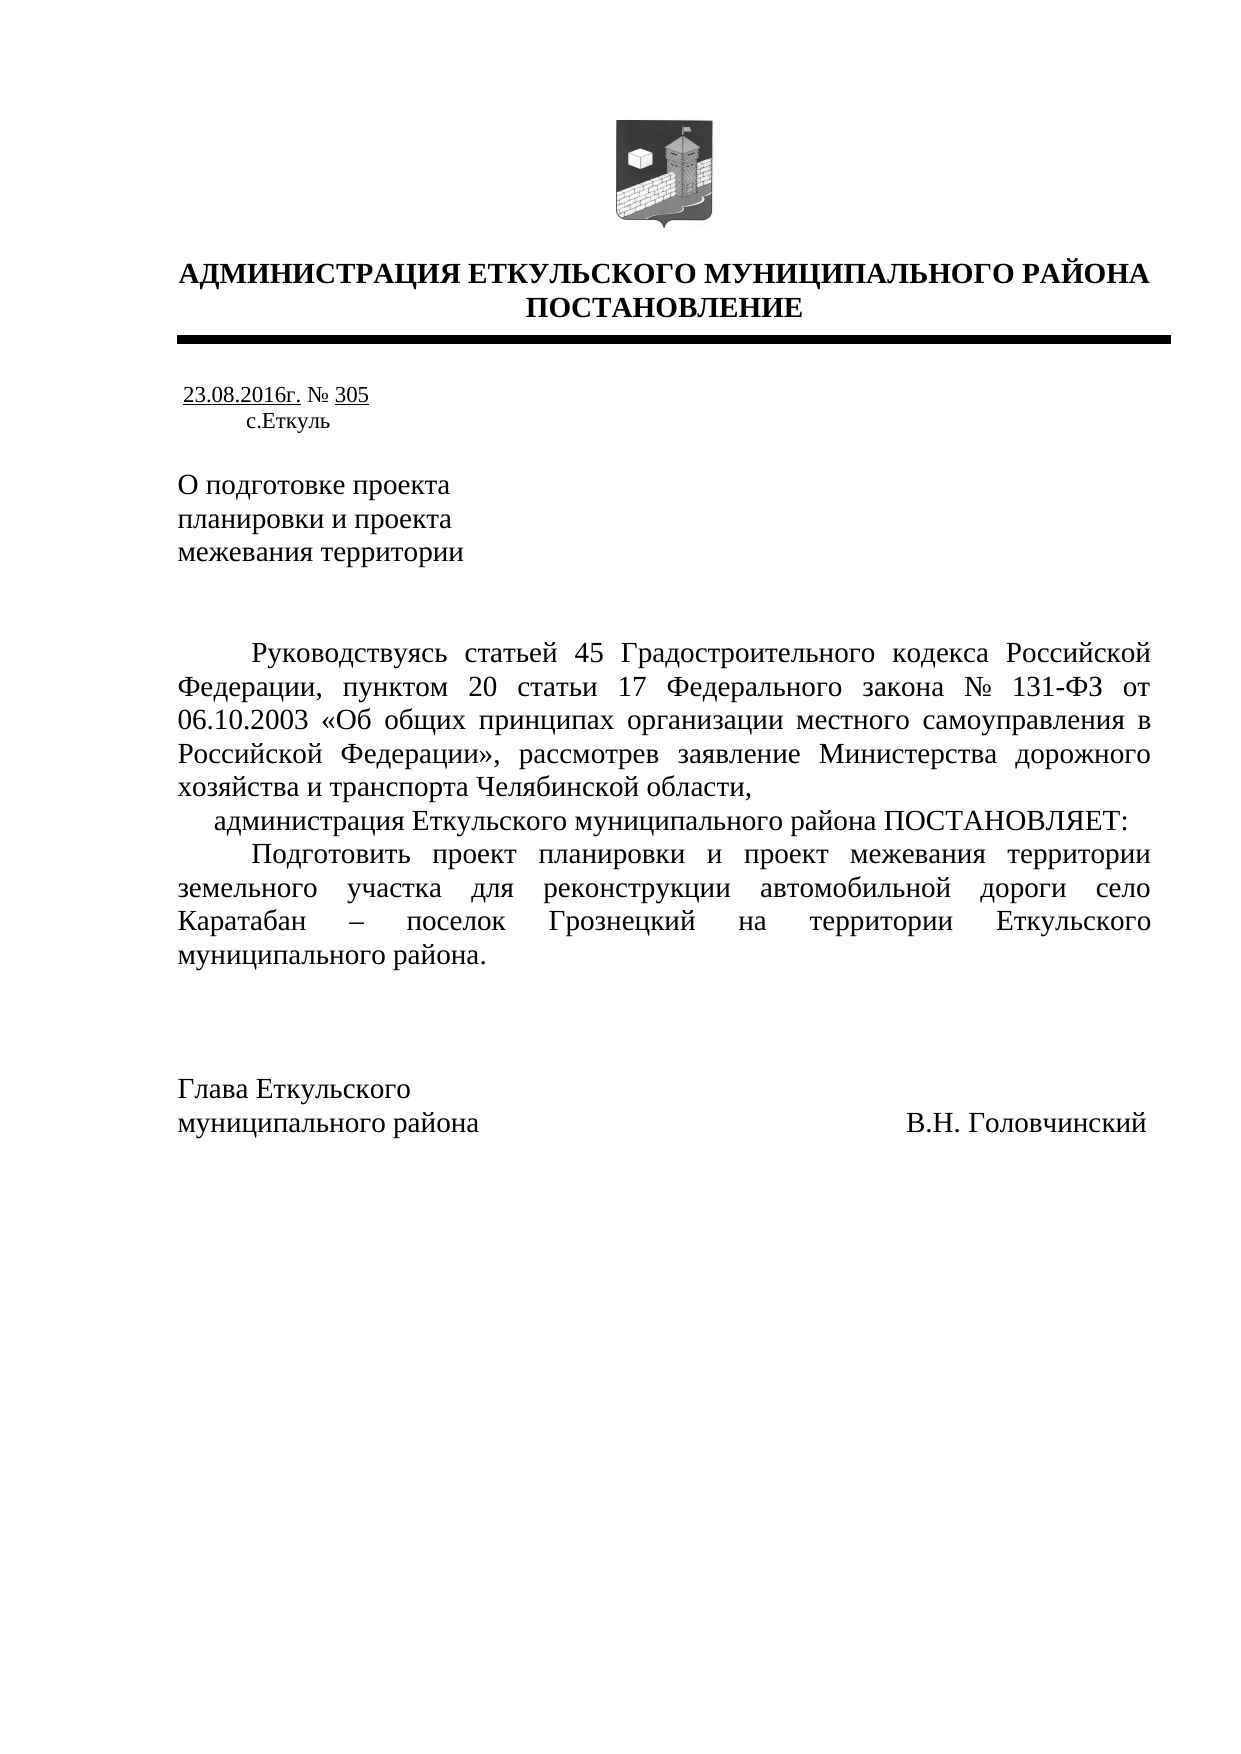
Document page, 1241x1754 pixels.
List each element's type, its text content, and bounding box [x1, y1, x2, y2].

subtitle О подготовке проекта [177, 467, 1152, 501]
text администрация Еткульского муниципального района ПОСТАНОВЛЯЕТ: [177, 803, 1152, 836]
text АДМИНИСТРАЦИЯ ЕТКУЛЬСКОГО МУНИЦИПАЛЬНОГО РАЙОНА [177, 257, 1152, 290]
text Глава Еткульского [177, 1071, 1152, 1105]
picture [615, 118, 714, 228]
subtitle межевания территории [177, 534, 1152, 568]
subtitle Подготовить проект планировки и проект межевания территории земельного участка для реконструкции автомобильной дороги село Каратабан – поселок Грознецкий на территории Еткульского муниципального района. [177, 836, 1152, 971]
text муниципального района В.Н. Головчинский [177, 1105, 1152, 1138]
text Руководствуясь статьей 45 Градостроительного кодекса Российской Федерации, пунктом 20 статьи 17 Федерального закона № 131-ФЗ от 06.10.2003 «Об общих принципах организации местного самоуправления в Российской Федерации», рассмотрев заявление Министерства дорожного хозяйства и транспорта Челябинской области, [177, 635, 1152, 803]
text ПОСТАНОВЛЕНИЕ [177, 290, 1152, 324]
subtitle планировки и проекта [177, 501, 1152, 534]
text с.Еткуль [177, 407, 1152, 434]
text 23.08.2016г. № 305 [177, 381, 1152, 407]
